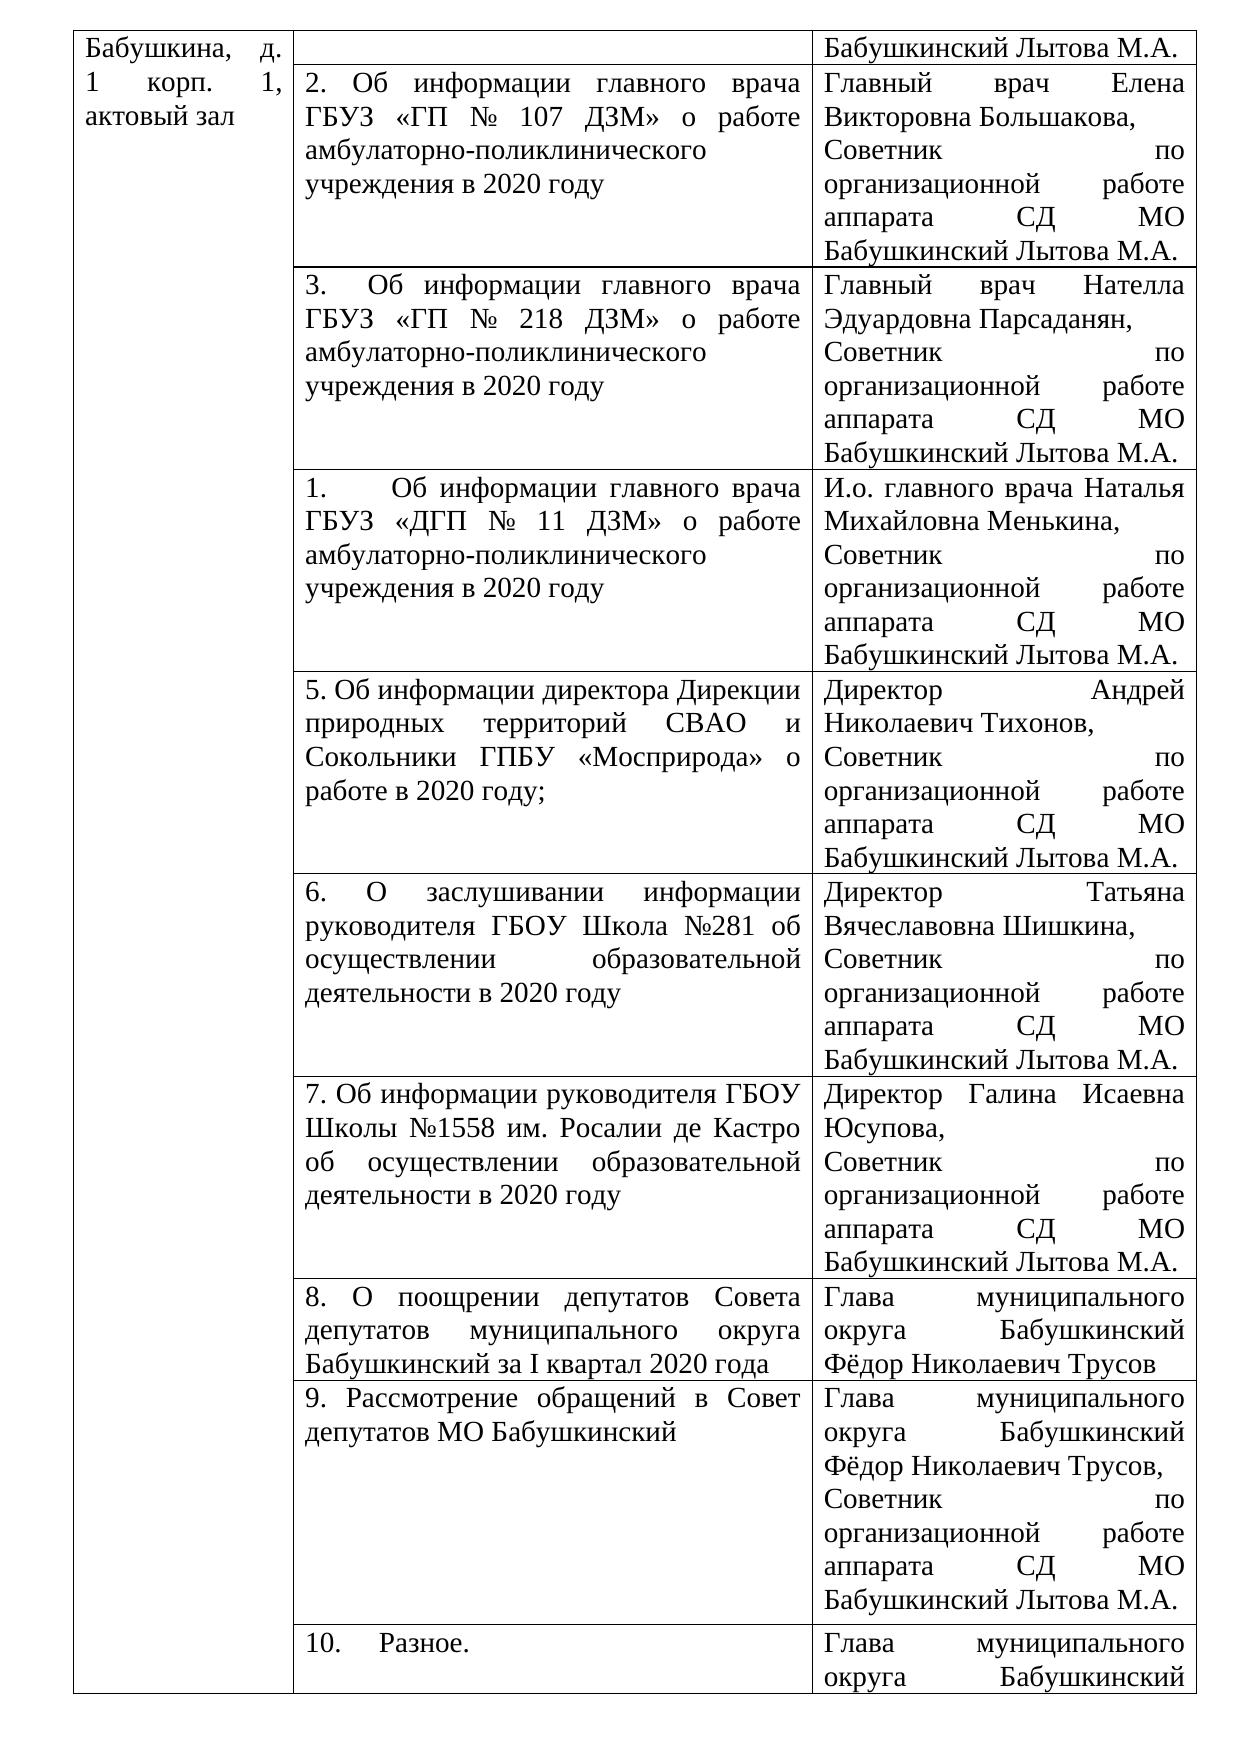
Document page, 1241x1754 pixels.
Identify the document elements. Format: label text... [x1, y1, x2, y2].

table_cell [74, 31, 293, 1692]
table_cell Директор Татьяна Вячеславовна Шишкина, Советник по организационной работе аппарата СД МО Бабушкинский Лытова М.А. [813, 874, 1196, 1076]
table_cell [813, 31, 1196, 64]
table_cell Разное. [294, 1625, 812, 1692]
table_cell Главный врач Елена Викторовна Большакова, Советник по организационной работе аппарата СД МО Бабушкинский Лытова М.А. [813, 65, 1196, 266]
table_cell Директор Галина Исаевна Юсупова, Советник по организационной работе аппарата СД МО Бабушкинский Лытова М.А. [813, 1077, 1196, 1278]
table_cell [294, 31, 812, 64]
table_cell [813, 1625, 1196, 1692]
table_cell 8. О поощрении депутатов Совета депутатов муниципального округа Бабушкинский за I квартал 2020 года [294, 1279, 812, 1379]
table_cell Главный врач Нателла Эдуардовна Парсаданян, Советник по организационной работе аппарата СД МО Бабушкинский Лытова М.А. [813, 268, 1196, 469]
table_cell Директор Андрей Николаевич Тихонов, Советник по организационной работе аппарата СД МО Бабушкинский Лытова М.А. [813, 672, 1196, 873]
table_cell 2. Об информации главного врача ГБУЗ «ГП № 107 ДЗМ» о работе амбулаторно-поликлинического учреждения в 2020 году [294, 65, 812, 266]
table_cell И.о. главного врача Наталья Михайловна Менькина, Советник по организационной работе аппарата СД МО Бабушкинский Лытова М.А. [813, 470, 1196, 671]
table_cell 5. Об информации директора Дирекции природных территорий СВАО и Сокольники ГПБУ «Мосприрода» о работе в 2020 году; [294, 672, 812, 873]
table_cell 7. Об информации руководителя ГБОУ Школы №1558 им. Росалии де Кастро об осуществлении образовательной деятельности в 2020 году [294, 1077, 812, 1278]
table_cell 3. Об информации главного врача ГБУЗ «ГП № 218 ДЗМ» о работе амбулаторно-поликлинического учреждения в 2020 году [294, 268, 812, 469]
table_cell Глава муниципального округа Бабушкинский Фёдор Николаевич Трусов, Советник по организационной работе аппарата СД МО Бабушкинский Лытова М.А. [813, 1381, 1196, 1624]
table_cell 9. Рассмотрение обращений в Совет депутатов МО Бабушкинский [294, 1381, 812, 1624]
table_cell Об информации главного врача ГБУЗ «ДГП № 11 ДЗМ» о работе амбулаторно-поликлинического учреждения в 2020 году [294, 470, 812, 671]
table_cell 6. О заслушивании информации руководителя ГБОУ Школа №281 об осуществлении образовательной деятельности в 2020 году [294, 874, 812, 1076]
table_cell Глава муниципального округа Бабушкинский Фёдор Николаевич Трусов [813, 1279, 1196, 1379]
